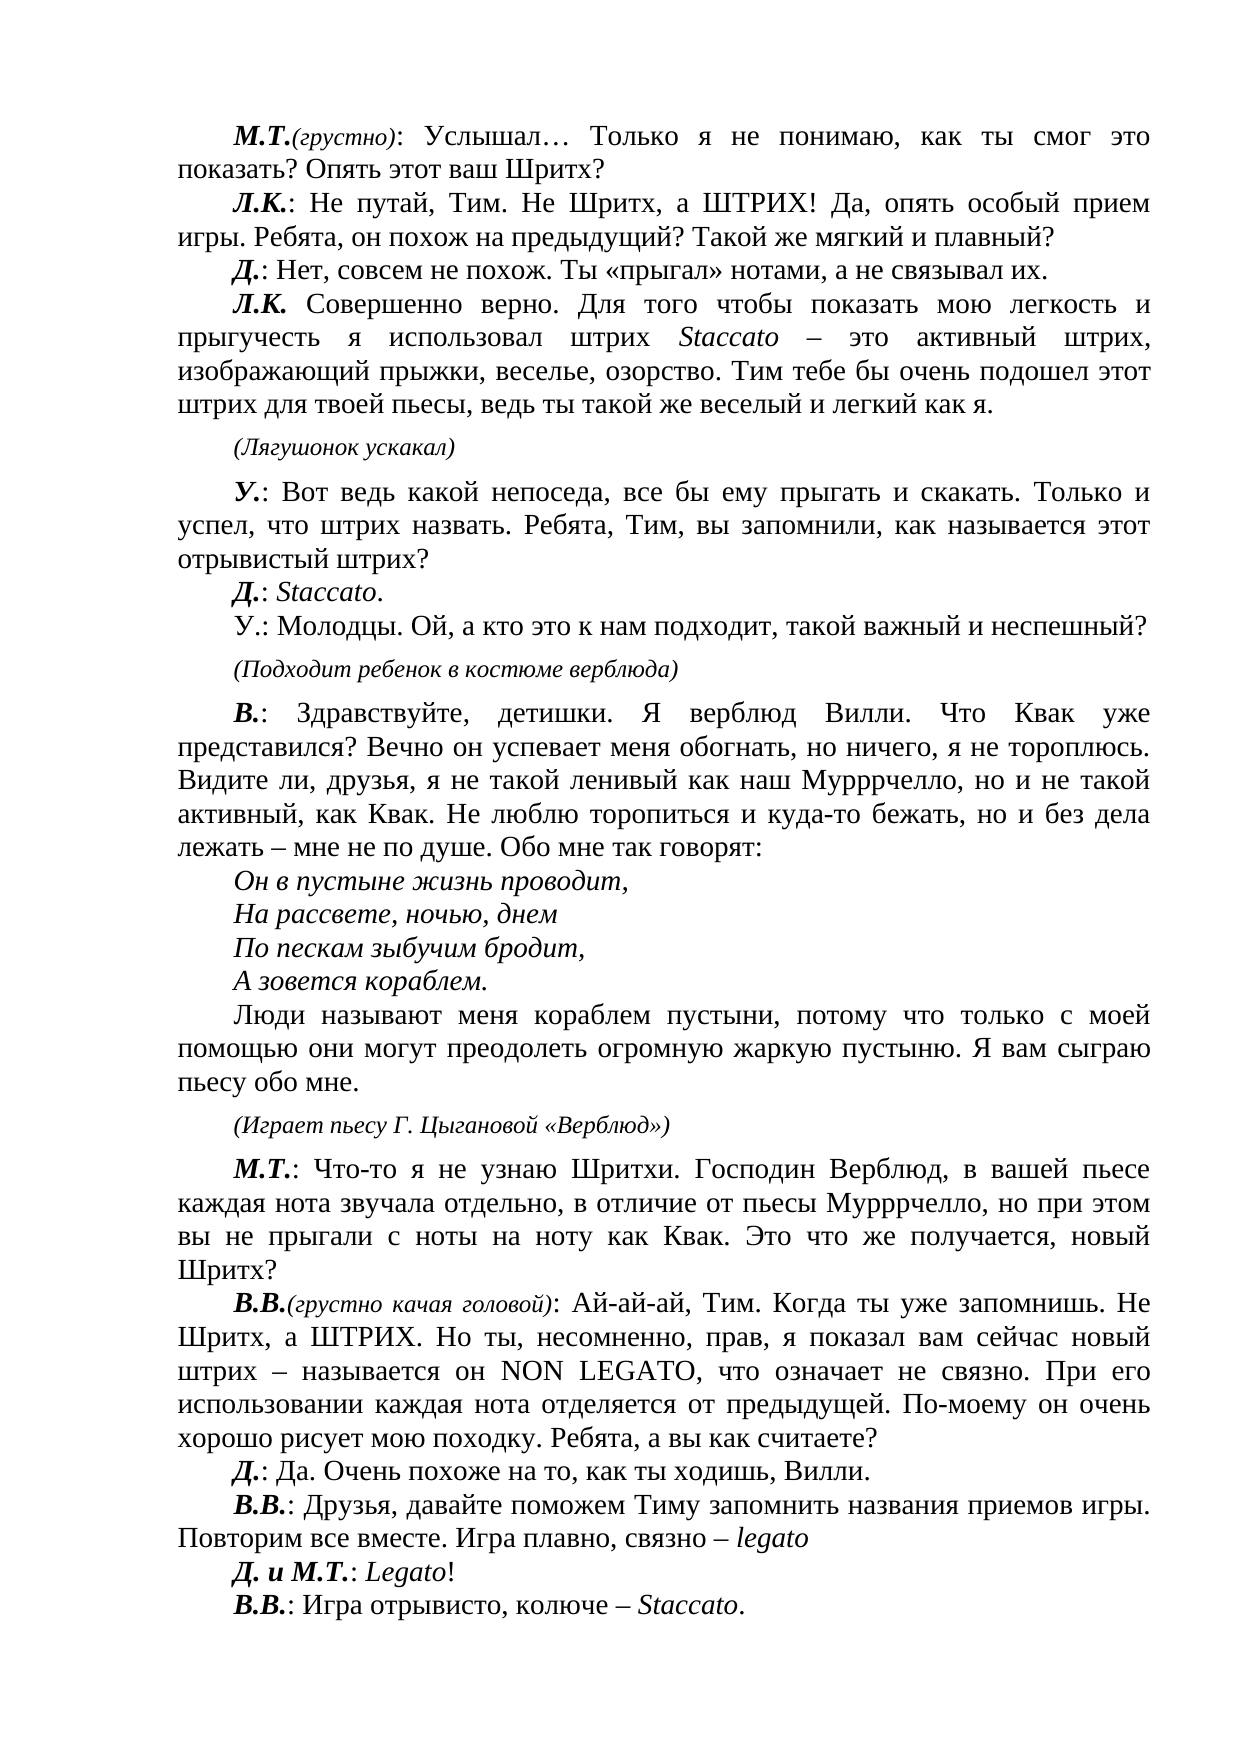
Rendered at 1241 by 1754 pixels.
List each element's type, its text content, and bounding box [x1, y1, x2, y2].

text (Подходит ребенок в костюме верблюда) [177, 654, 1152, 683]
text (Лягушонок ускакал) [177, 432, 1152, 461]
text На рассвете, ночью, днем [177, 896, 1152, 930]
text В.В.: Друзья, давайте поможем Тиму запомнить названия приемов игры. Повторим все вместе. Игра плавно, связно – legato [177, 1487, 1152, 1554]
text Люди называют меня кораблем пустыни, потому что только с моей помощью они могут преодолеть огромную жаркую пустыню. Я вам сыграю пьесу обо мне. [177, 997, 1152, 1098]
text Л.К. Совершенно верно. Для того чтобы показать мою легкость и прыгучесть я использовал штрих Staccato – это активный штрих, изображающий прыжки, веселье, озорство. Тим тебе бы очень подошел этот штрих для твоей пьесы, ведь ты такой же веселый и легкий как я. [177, 286, 1152, 420]
text В.: Здравствуйте, детишки. Я верблюд Вилли. Что Квак уже представился? Вечно он успевает меня обогнать, но ничего, я не тороплюсь. Видите ли, друзья, я не такой ленивый как наш Мурррчелло, но и не такой активный, как Квак. Не люблю торопиться и куда-то бежать, но и без дела лежать – мне не по душе. Обо мне так говорят: [177, 695, 1152, 863]
text Л.К.: Не путай, Тим. Не Шритх, а ШТРИХ! Да, опять особый прием игры. Ребята, он похож на предыдущий? Такой же мягкий и плавный? [177, 185, 1152, 252]
text Д. и М.Т.: Legato! [177, 1554, 1152, 1587]
text Он в пустыне жизнь проводит, [177, 863, 1152, 896]
text По пескам зыбучим бродит, [177, 930, 1152, 963]
text У.: Молодцы. Ой, а кто это к нам подходит, такой важный и неспешный? [177, 608, 1152, 641]
text Д.: Нет, совсем не похож. Ты «прыгал» нотами, а не связывал их. [177, 252, 1152, 286]
text У.: Вот ведь какой непоседа, все бы ему прыгать и скакать. Только и успел, что штрих назвать. Ребята, Тим, вы запомнили, как называется этот отрывистый штрих? [177, 474, 1152, 574]
text Д.: Да. Очень похоже на то, как ты ходишь, Вилли. [177, 1453, 1152, 1487]
text М.Т.(грустно): Услышал… Только я не понимаю, как ты смог это показать? Опять этот ваш Шритх? [177, 118, 1152, 185]
text А зовется кораблем. [177, 963, 1152, 997]
text Д.: Staccato. [177, 574, 1152, 608]
text В.В.(грустно качая головой): Ай-ай-ай, Тим. Когда ты уже запомнишь. Не Шритх, а ШТРИХ. Но ты, несомненно, прав, я показал вам сейчас новый штрих – называется он NON LEGATO, что означает не связно. При его использовании каждая нота отделяется от предыдущей. По-моему он очень хорошо рисует мою походку. Ребята, а вы как считаете? [177, 1286, 1152, 1453]
text (Играет пьесу Г. Цыгановой «Верблюд») [177, 1110, 1152, 1139]
text В.В.: Игра отрывисто, колюче – Staccato. [177, 1587, 1152, 1621]
text М.Т.: Что-то я не узнаю Шритхи. Господин Верблюд, в вашей пьесе каждая нота звучала отдельно, в отличие от пьесы Мурррчелло, но при этом вы не прыгали с ноты на ноту как Квак. Это что же получается, новый Шритх? [177, 1151, 1152, 1286]
